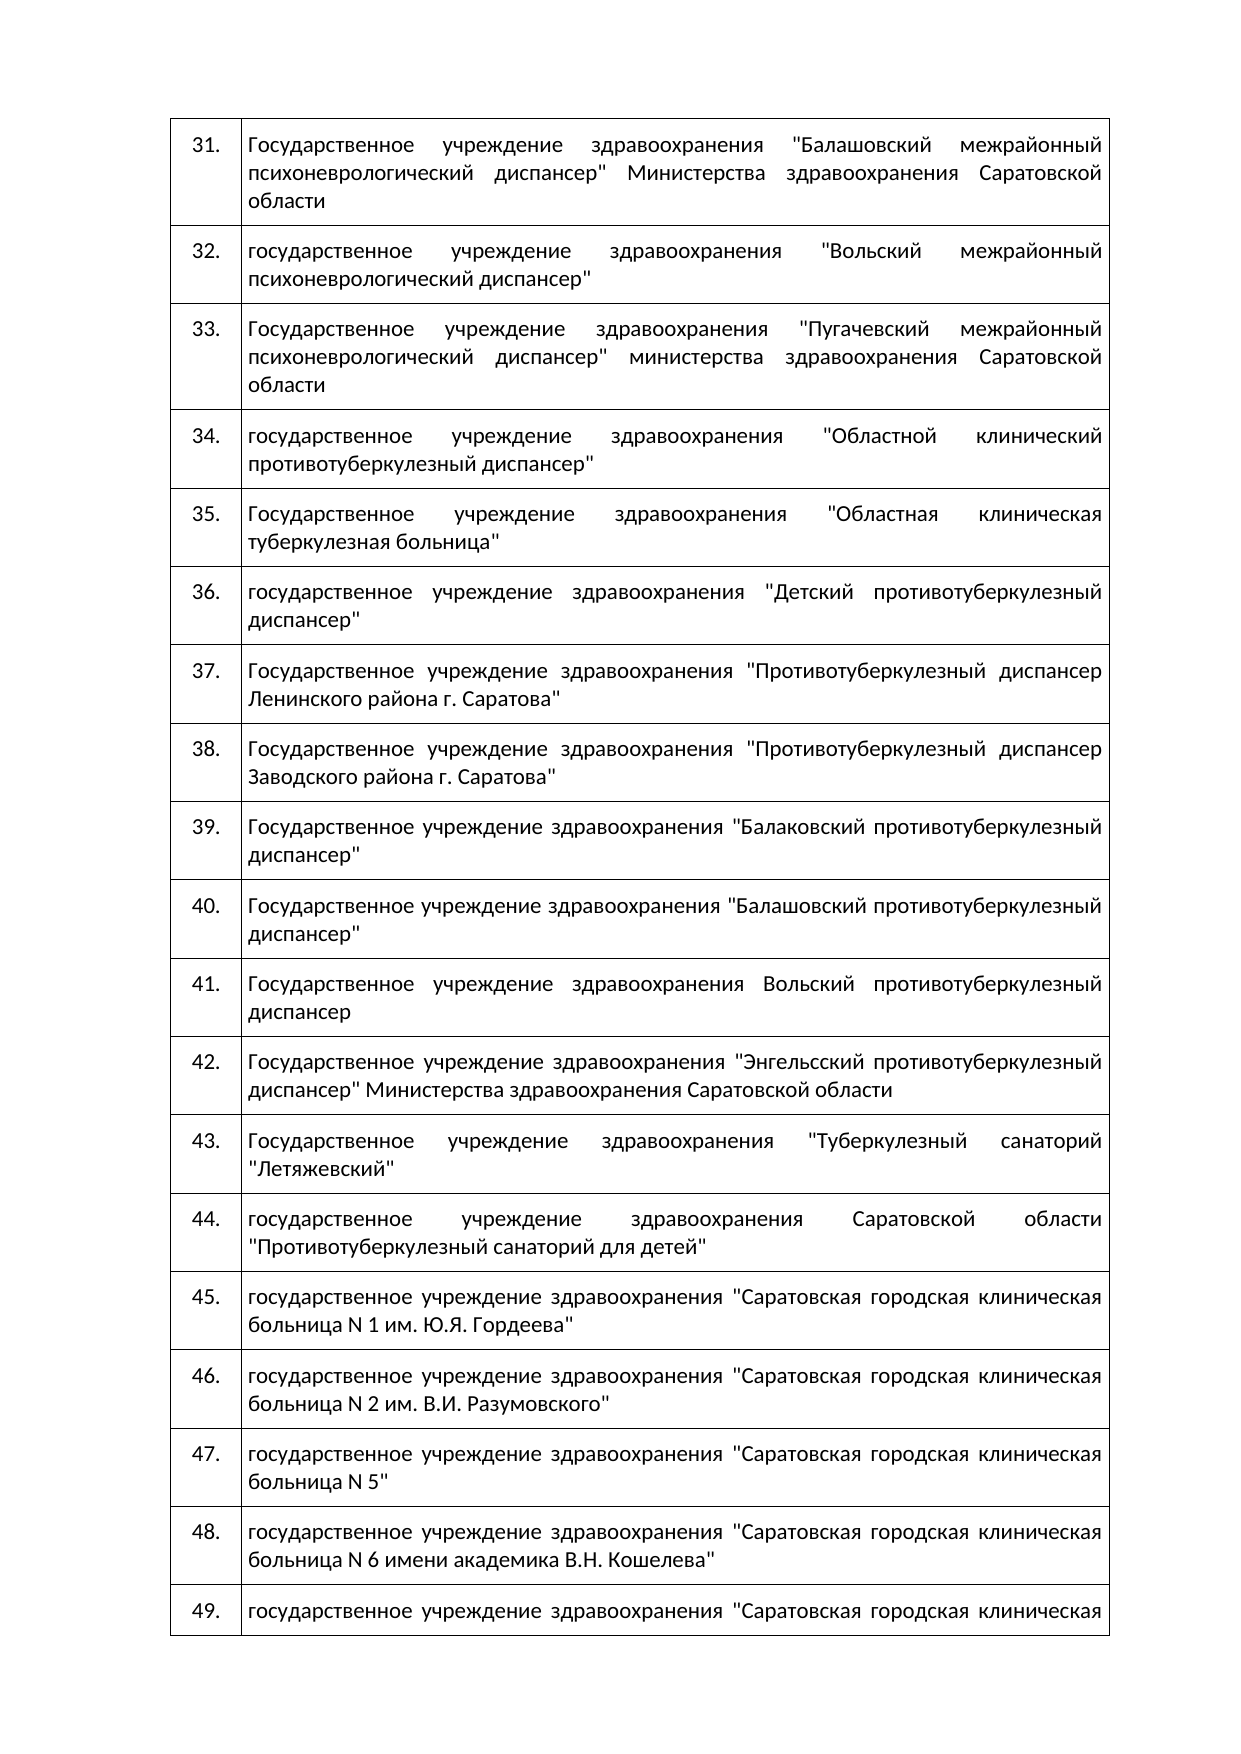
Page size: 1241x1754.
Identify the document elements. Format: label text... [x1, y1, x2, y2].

table_cell 44. [171, 1194, 241, 1271]
table_cell государственное учреждение здравоохранения "Детский противотуберкулезный диспансер" [242, 567, 1109, 644]
table_cell 39. [171, 802, 241, 879]
table_cell Государственное учреждение здравоохранения "Энгельсский противотуберкулезный диспансер" Министерства здравоохранения Саратовской области [242, 1037, 1109, 1114]
table_cell 45. [171, 1272, 241, 1349]
table_cell 41. [171, 959, 241, 1036]
table_cell Государственное учреждение здравоохранения "Пугачевский межрайонный психоневрологический диспансер" министерства здравоохранения Саратовской области [242, 304, 1109, 409]
table_cell государственное учреждение здравоохранения "Саратовская городская клиническая больница N 6 имени академика В.Н. Кошелева" [242, 1507, 1109, 1584]
table_cell 37. [171, 645, 241, 722]
table_cell 36. [171, 567, 241, 644]
table_cell 32. [171, 226, 241, 303]
table_cell 43. [171, 1115, 241, 1192]
table_cell Государственное учреждение здравоохранения "Балашовский межрайонный психоневрологический диспансер" Министерства здравоохранения Саратовской области [242, 119, 1109, 224]
table_cell Государственное учреждение здравоохранения "Туберкулезный санаторий "Летяжевский" [242, 1115, 1109, 1192]
table_cell Государственное учреждение здравоохранения "Балаковский противотуберкулезный диспансер" [242, 802, 1109, 879]
table_cell государственное учреждение здравоохранения Саратовской области "Противотуберкулезный санаторий для детей" [242, 1194, 1109, 1271]
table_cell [242, 1585, 1109, 1634]
table_cell 38. [171, 724, 241, 801]
table_cell Государственное учреждение здравоохранения Вольский противотуберкулезный диспансер [242, 959, 1109, 1036]
table_cell государственное учреждение здравоохранения "Областной клинический противотуберкулезный диспансер" [242, 410, 1109, 487]
table_cell 35. [171, 489, 241, 566]
table_cell государственное учреждение здравоохранения "Саратовская городская клиническая больница N 2 им. В.И. Разумовского" [242, 1350, 1109, 1427]
table_cell Государственное учреждение здравоохранения "Балашовский противотуберкулезный диспансер" [242, 880, 1109, 957]
table_cell 48. [171, 1507, 241, 1584]
table_cell 46. [171, 1350, 241, 1427]
table_cell Государственное учреждение здравоохранения "Областная клиническая туберкулезная больница" [242, 489, 1109, 566]
table_cell 33. [171, 304, 241, 409]
table_cell государственное учреждение здравоохранения "Вольский межрайонный психоневрологический диспансер" [242, 226, 1109, 303]
table_cell 34. [171, 410, 241, 487]
table_cell Государственное учреждение здравоохранения "Противотуберкулезный диспансер Заводского района г. Саратова" [242, 724, 1109, 801]
table_cell 31. [171, 119, 241, 224]
table_cell государственное учреждение здравоохранения "Саратовская городская клиническая больница N 5" [242, 1429, 1109, 1506]
table_cell 42. [171, 1037, 241, 1114]
table_cell 40. [171, 880, 241, 957]
table_cell государственное учреждение здравоохранения "Саратовская городская клиническая больница N 1 им. Ю.Я. Гордеева" [242, 1272, 1109, 1349]
table_cell 47. [171, 1429, 241, 1506]
table_cell 49. [171, 1585, 241, 1634]
table_cell Государственное учреждение здравоохранения "Противотуберкулезный диспансер Ленинского района г. Саратова" [242, 645, 1109, 722]
